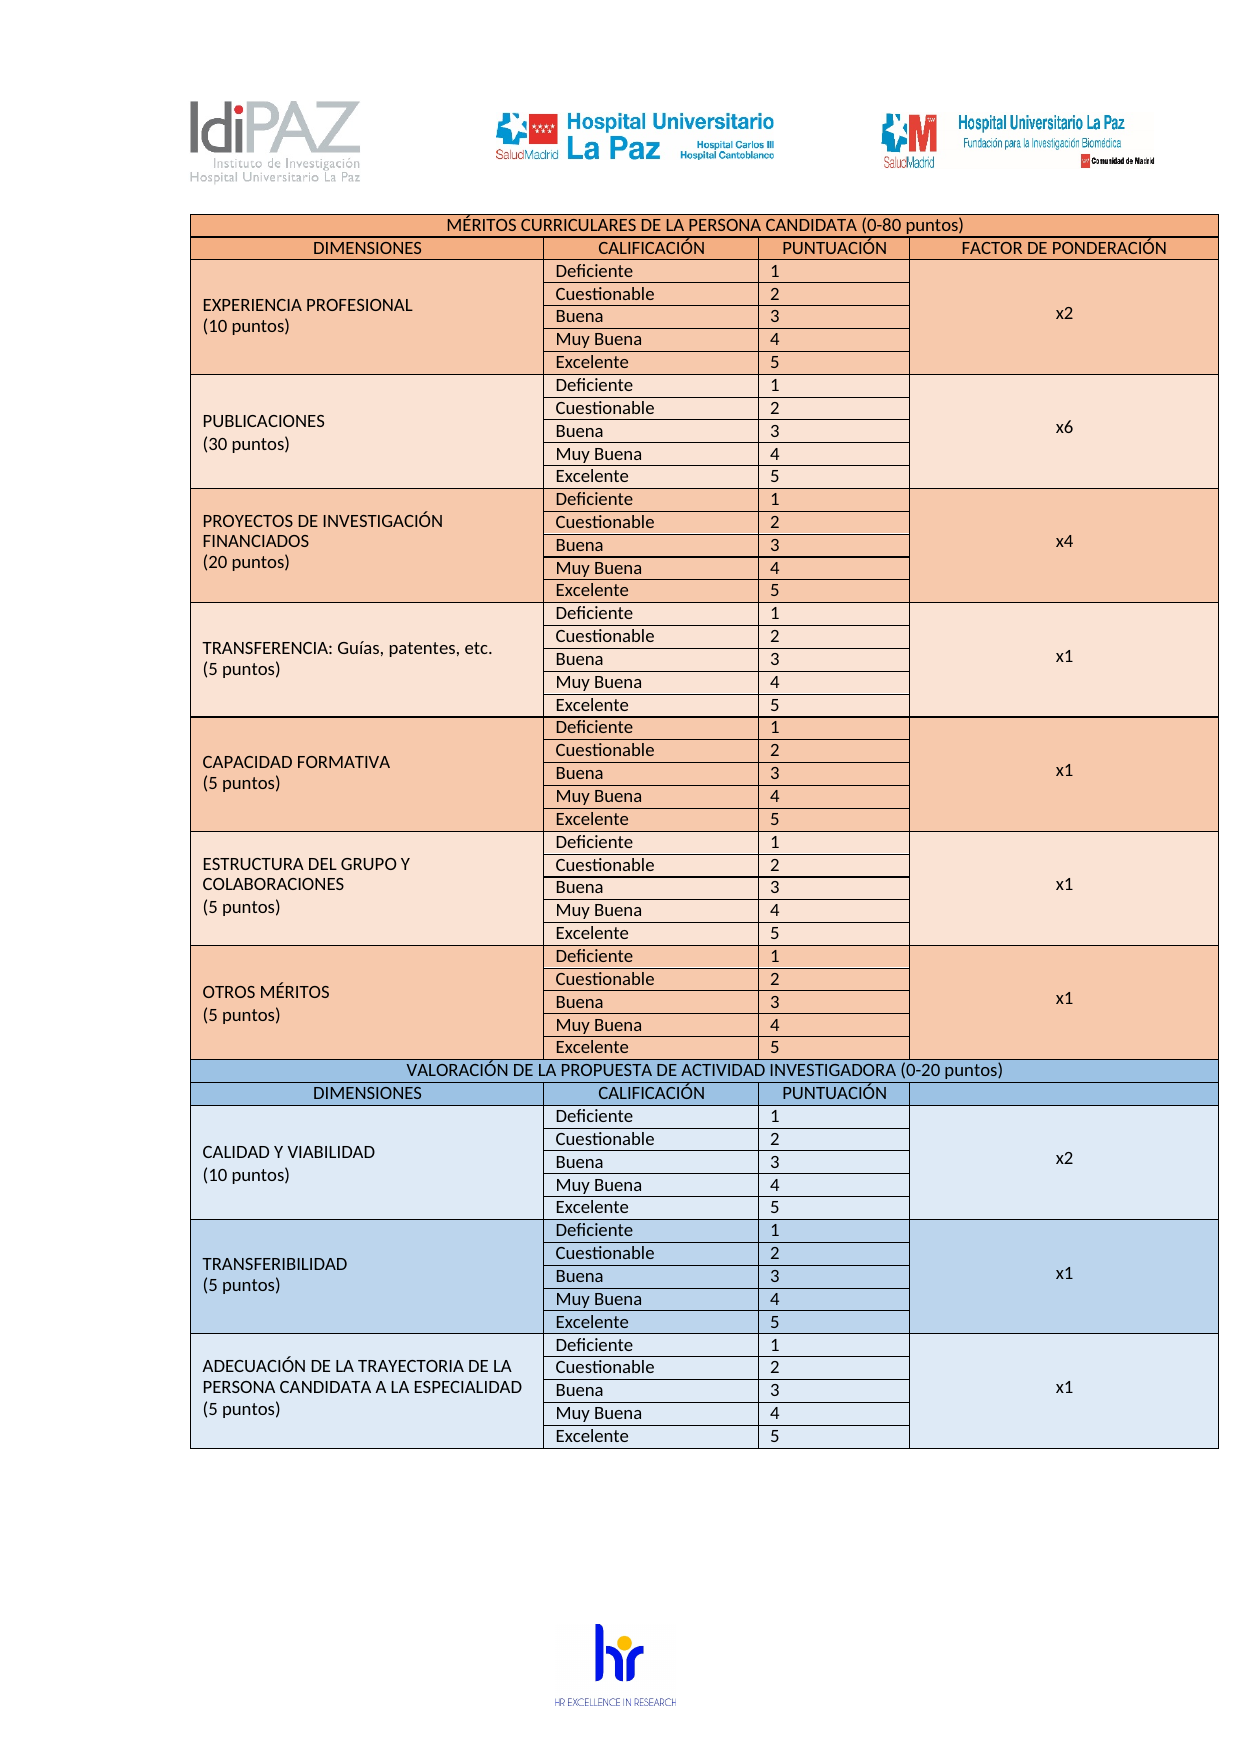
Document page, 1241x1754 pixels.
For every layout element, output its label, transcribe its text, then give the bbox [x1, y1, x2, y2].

table_cell 4 [759, 443, 909, 465]
table_cell [910, 1083, 1218, 1105]
table_cell 4 [759, 786, 909, 808]
table_cell ESTRUCTURA DEL GRUPO Y COLABORACIONES (5 puntos) [191, 832, 543, 945]
table_cell CAPACIDAD FORMATIVA (5 puntos) [191, 718, 543, 831]
table_cell Muy Buena [544, 443, 758, 465]
table_cell Excelente [544, 352, 758, 374]
table_cell Cuestionable [544, 969, 758, 990]
picture [188, 100, 362, 186]
table_cell DIMENSIONES [191, 1083, 543, 1105]
table_cell Cuestionable [544, 855, 758, 876]
table_cell Muy Buena [544, 900, 758, 922]
table_cell x1 [910, 946, 1218, 1059]
table_cell 2 [759, 398, 909, 419]
table_cell 5 [759, 1037, 909, 1059]
picture [880, 112, 1155, 169]
table_cell Buena [544, 763, 758, 785]
table_cell Buena [544, 1380, 758, 1402]
table_cell PUNTUACIÓN [759, 1083, 909, 1105]
table_cell Cuestionable [544, 1129, 758, 1150]
table_cell Deficiente [544, 489, 758, 511]
table_cell 3 [759, 306, 909, 328]
table_cell x1 [910, 603, 1218, 716]
table_cell Buena [544, 306, 758, 328]
table_cell Excelente [544, 923, 758, 945]
table_cell Excelente [544, 1037, 758, 1059]
table_cell Muy Buena [544, 329, 758, 351]
table_cell Deficiente [544, 718, 758, 739]
table_cell DIMENSIONES [191, 238, 543, 259]
table_cell OTROS MÉRITOS (5 puntos) [191, 946, 543, 1059]
table_cell 1 [759, 946, 909, 967]
table_cell 3 [759, 991, 909, 1013]
table_cell 3 [759, 535, 909, 556]
table_cell CALIFICACIÓN [544, 238, 758, 259]
table_cell 2 [759, 969, 909, 990]
table_cell TRANSFERIBILIDAD (5 puntos) [191, 1220, 543, 1333]
table_cell 5 [759, 1311, 909, 1333]
table_cell Deficiente [544, 260, 758, 282]
table_cell 4 [759, 1174, 909, 1196]
table_cell Deficiente [544, 832, 758, 853]
table_cell 4 [759, 1403, 909, 1425]
table_cell 2 [759, 1129, 909, 1150]
table_cell VALORACIÓN DE LA PROPUESTA DE ACTIVIDAD INVESTIGADORA (0-20 puntos) [191, 1060, 1218, 1082]
table_cell x6 [910, 375, 1218, 488]
table_cell 4 [759, 329, 909, 351]
table_cell Muy Buena [544, 1174, 758, 1196]
table_cell Buena [544, 991, 758, 1013]
table_cell 4 [759, 1014, 909, 1036]
table_cell Muy Buena [544, 558, 758, 579]
table_cell 3 [759, 763, 909, 785]
table_cell 2 [759, 740, 909, 762]
table_cell 3 [759, 420, 909, 442]
table_cell 1 [759, 1220, 909, 1242]
table_cell Cuestionable [544, 1243, 758, 1265]
table_cell 5 [759, 1426, 909, 1448]
table_cell CALIFICACIÓN [544, 1083, 758, 1105]
table_cell x1 [910, 832, 1218, 945]
table_cell 4 [759, 558, 909, 579]
table_cell PROYECTOS DE INVESTIGACIÓN FINANCIADOS (20 puntos) [191, 489, 543, 602]
table_cell Cuestionable [544, 512, 758, 533]
table_cell 5 [759, 695, 909, 716]
table_cell Deficiente [544, 1106, 758, 1128]
table_cell Excelente [544, 580, 758, 602]
table_cell 4 [759, 672, 909, 693]
table_cell 1 [759, 489, 909, 511]
table_cell 2 [759, 626, 909, 648]
table_cell 5 [759, 352, 909, 374]
table_cell Excelente [544, 466, 758, 488]
table_cell x1 [910, 718, 1218, 831]
table_cell Excelente [544, 1311, 758, 1333]
table_cell Buena [544, 420, 758, 442]
table_cell 3 [759, 878, 909, 899]
table_cell Buena [544, 1151, 758, 1173]
table_cell 1 [759, 1334, 909, 1356]
table_header MÉRITOS CURRICULARES DE LA PERSONA CANDIDATA (0-80 puntos) [191, 215, 1218, 236]
table_cell 1 [759, 718, 909, 739]
picture [555, 1624, 676, 1706]
table_cell 5 [759, 1197, 909, 1219]
table_cell Excelente [544, 1426, 758, 1448]
table_cell 1 [759, 375, 909, 397]
table_cell x4 [910, 489, 1218, 602]
table_cell Excelente [544, 695, 758, 716]
table_cell Excelente [544, 1197, 758, 1219]
table_cell 2 [759, 1357, 909, 1379]
table_cell 2 [759, 855, 909, 876]
table_cell Deficiente [544, 375, 758, 397]
table_cell Muy Buena [544, 786, 758, 808]
table_cell ADECUACIÓN DE LA TRAYECTORIA DE LA PERSONA CANDIDATA A LA ESPECIALIDAD (5 puntos) [191, 1334, 543, 1448]
table_cell 5 [759, 580, 909, 602]
table_cell 4 [759, 900, 909, 922]
table_cell 3 [759, 1380, 909, 1402]
table_cell Cuestionable [544, 626, 758, 648]
table_cell Muy Buena [544, 1289, 758, 1310]
table_cell 1 [759, 1106, 909, 1128]
table_cell 1 [759, 603, 909, 625]
table_cell Buena [544, 649, 758, 671]
table_cell 3 [759, 1151, 909, 1173]
table_cell CALIDAD Y VIABILIDAD (10 puntos) [191, 1106, 543, 1219]
table_cell Muy Buena [544, 1403, 758, 1425]
table_cell Muy Buena [544, 672, 758, 693]
table_cell 3 [759, 649, 909, 671]
table_cell PUBLICACIONES (30 puntos) [191, 375, 543, 488]
table_cell PUNTUACIÓN [759, 238, 909, 259]
table_cell x2 [910, 1106, 1218, 1219]
table_cell Deficiente [544, 946, 758, 967]
table_cell Buena [544, 1266, 758, 1288]
table_cell 2 [759, 1243, 909, 1265]
table_cell 5 [759, 923, 909, 945]
table_cell Deficiente [544, 1334, 758, 1356]
table_cell 1 [759, 260, 909, 282]
table_cell FACTOR DE PONDERACIÓN [910, 238, 1218, 259]
table_cell x2 [910, 260, 1218, 374]
table_cell Cuestionable [544, 283, 758, 305]
table_cell 5 [759, 809, 909, 831]
table_cell Deficiente [544, 603, 758, 625]
table_cell TRANSFERENCIA: Guías, patentes, etc. (5 puntos) [191, 603, 543, 716]
table_cell Buena [544, 878, 758, 899]
picture [496, 112, 774, 160]
table_cell 4 [759, 1289, 909, 1310]
table_cell 3 [759, 1266, 909, 1288]
table_cell Excelente [544, 809, 758, 831]
table_cell Cuestionable [544, 398, 758, 419]
table_cell Buena [544, 535, 758, 556]
table_cell x1 [910, 1220, 1218, 1333]
table_cell EXPERIENCIA PROFESIONAL (10 puntos) [191, 260, 543, 374]
table_cell 5 [759, 466, 909, 488]
table_cell Cuestionable [544, 740, 758, 762]
table_cell 1 [759, 832, 909, 853]
table_cell Deficiente [544, 1220, 758, 1242]
table_cell Cuestionable [544, 1357, 758, 1379]
table_cell 2 [759, 512, 909, 533]
table_cell Muy Buena [544, 1014, 758, 1036]
table_cell x1 [910, 1334, 1218, 1448]
table_cell 2 [759, 283, 909, 305]
